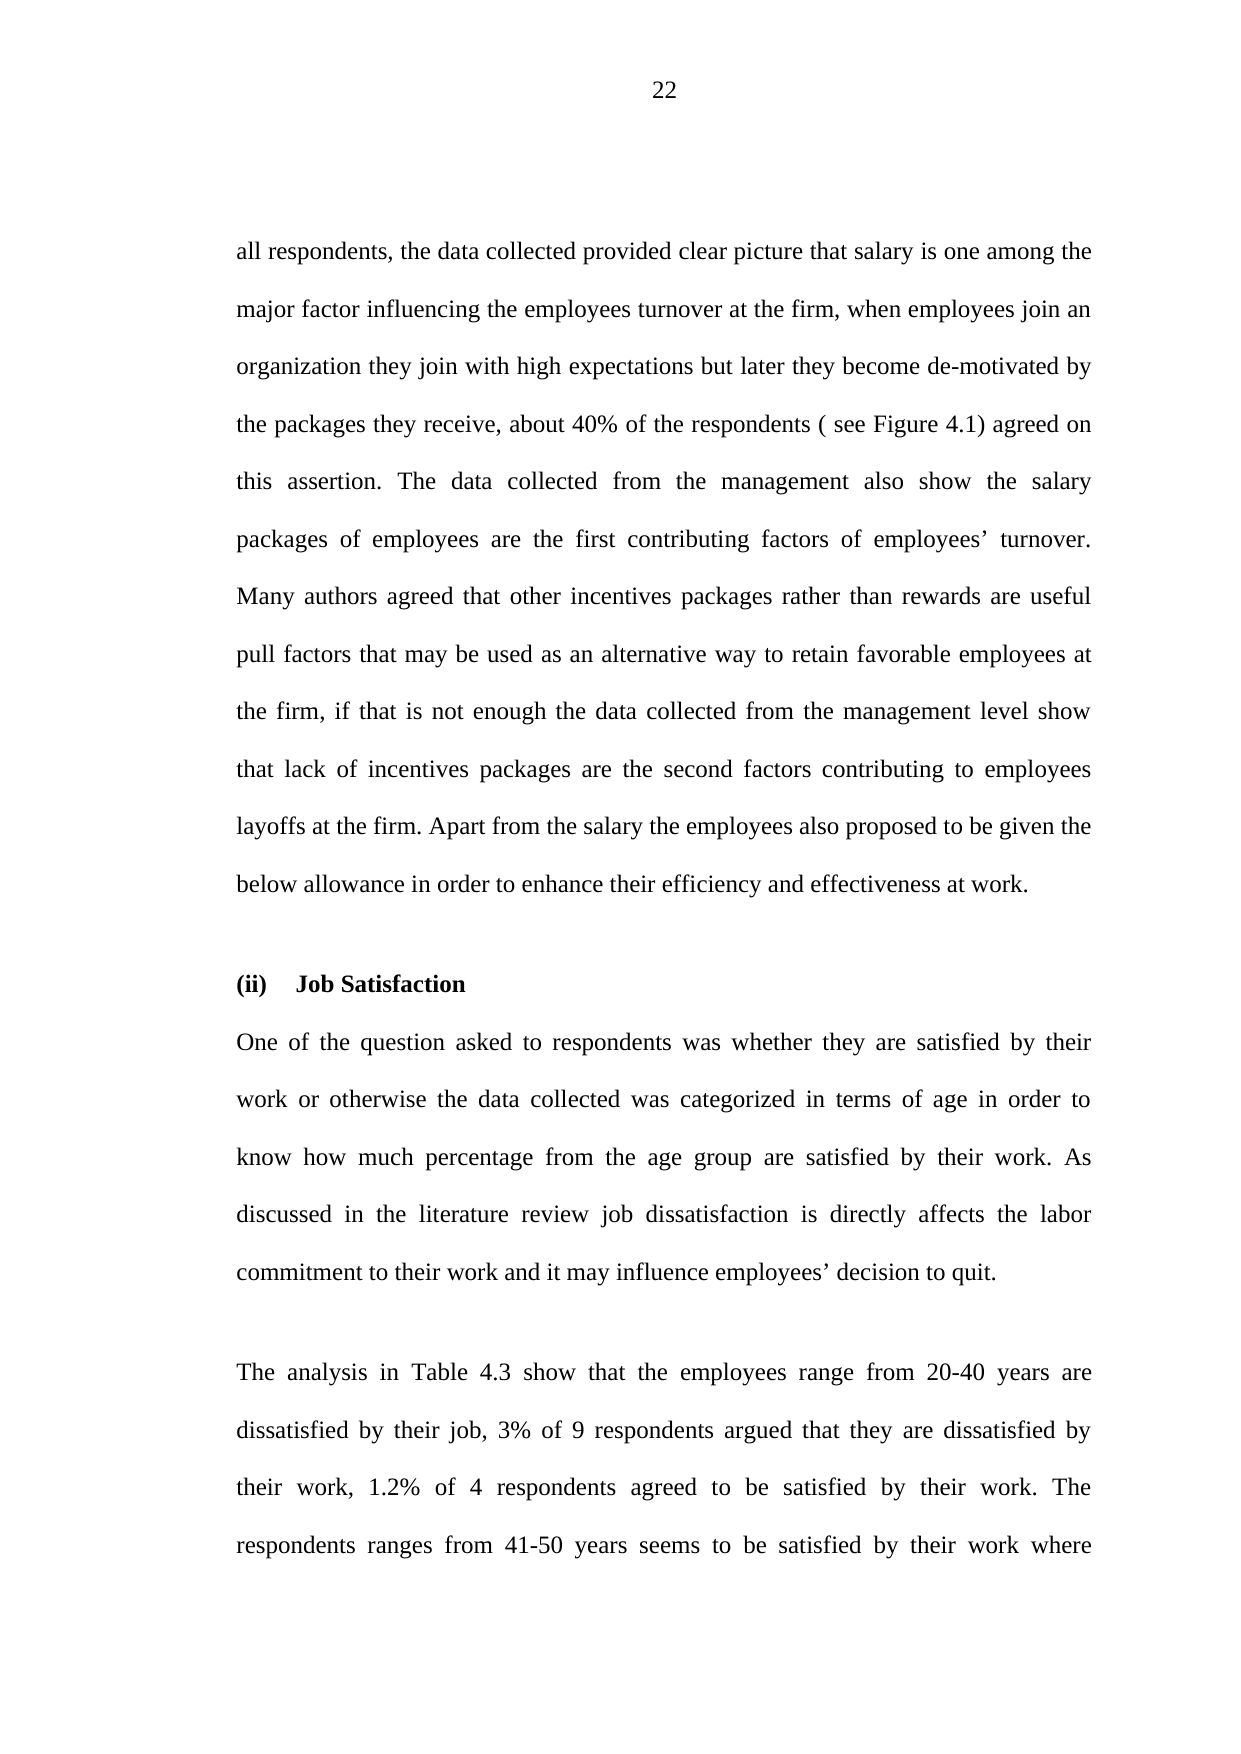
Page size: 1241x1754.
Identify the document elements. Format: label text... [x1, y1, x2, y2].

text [236, 236, 1092, 897]
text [236, 1357, 1092, 1559]
list Job Satisfaction [236, 969, 1092, 998]
text One of the question asked to respondents was whether they are satisfied by their work or otherwise the data collected was categorized in terms of age in order to know how much percentage from the age group are satisfied by their work. As discussed in the literature review job dissatisfaction is directly affects the labor commitment to their work and it may influence employees’ decision to quit. [236, 1027, 1092, 1286]
